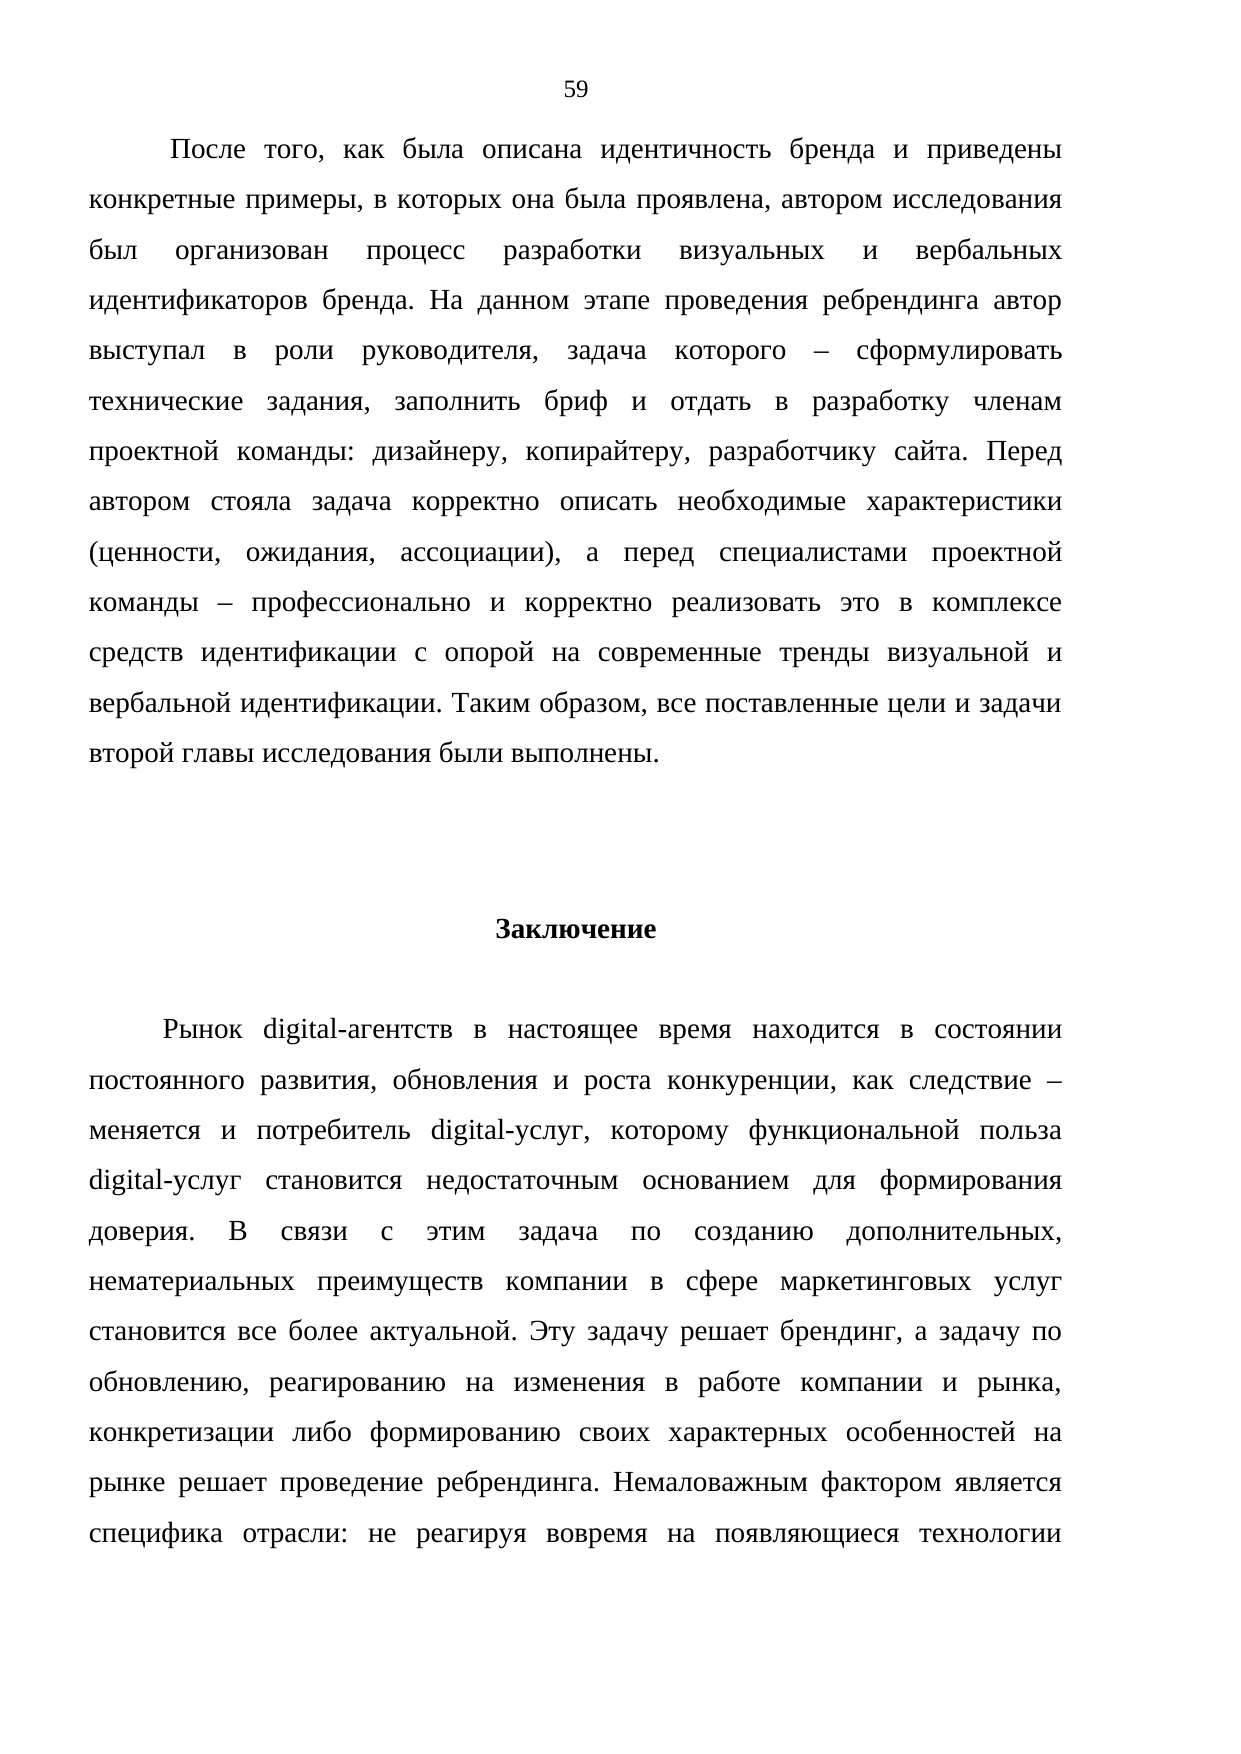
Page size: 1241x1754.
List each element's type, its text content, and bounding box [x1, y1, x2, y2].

text После того, как была описана идентичность бренда и приведены конкретные примеры, в которых она была проявлена, автором исследования был организован процесс разработки визуальных и вербальных идентификаторов бренда. На данном этапе проведения ребрендинга автор выступал в роли руководителя, задача которого – сформулировать технические задания, заполнить бриф и отдать в разработку членам проектной команды: дизайнеру, копирайтеру, разработчику сайта. Перед автором стояла задача корректно описать необходимые характеристики (ценности, ожидания, ассоциации), а перед специалистами проектной команды – профессионально и корректно реализовать это в комплексе средств идентификации с опорой на современные тренды визуальной и вербальной идентификации. Таким образом, все поставленные цели и задачи второй главы исследования были выполнены. [88, 131, 1063, 768]
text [88, 1012, 1063, 1548]
subtitle Заключение [88, 911, 1063, 944]
